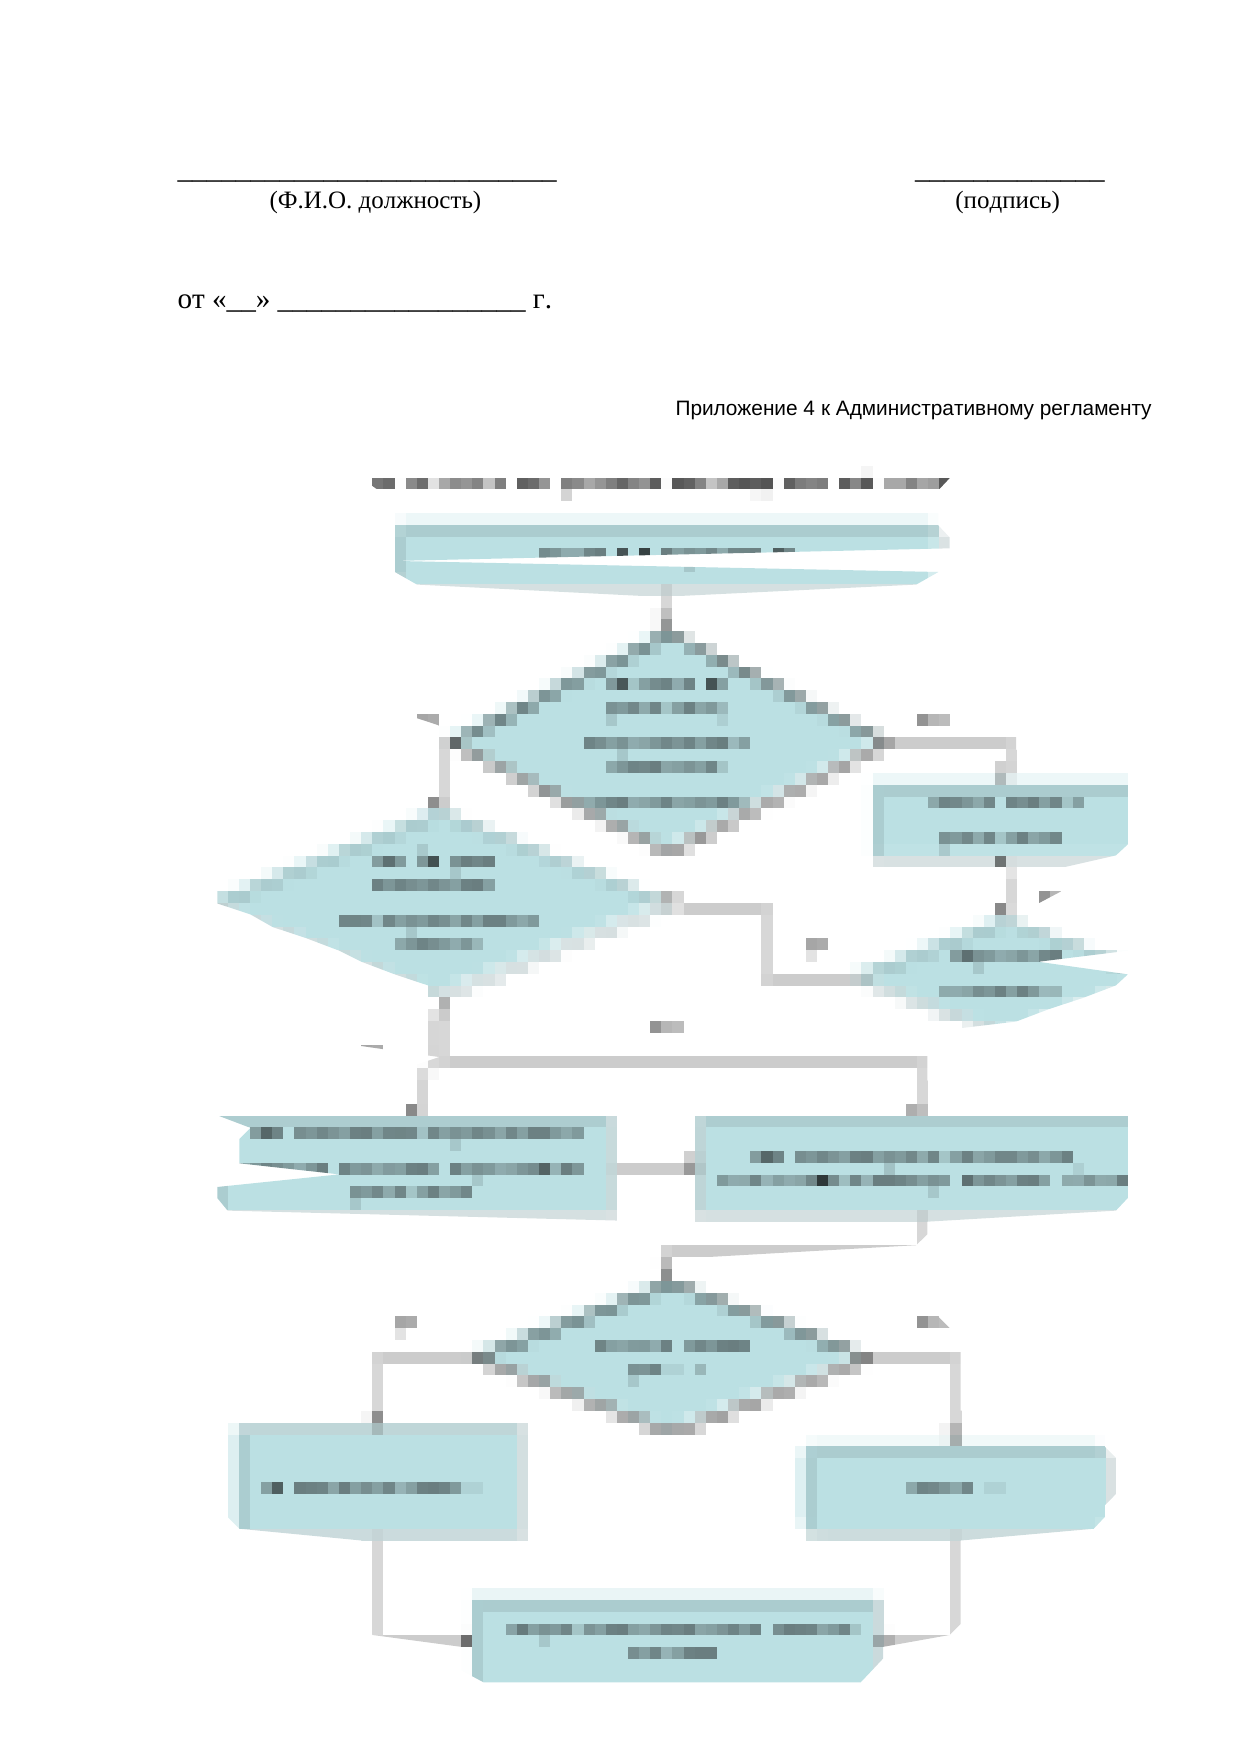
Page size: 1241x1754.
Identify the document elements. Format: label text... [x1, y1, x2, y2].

text Приложение 4 к Административному регламенту [177, 396, 1152, 420]
text __________________________ _____________ [177, 152, 1152, 185]
text (Ф.И.О. должность) (подпись) [177, 185, 1152, 214]
text от «__» _________________ г. [177, 281, 1152, 314]
